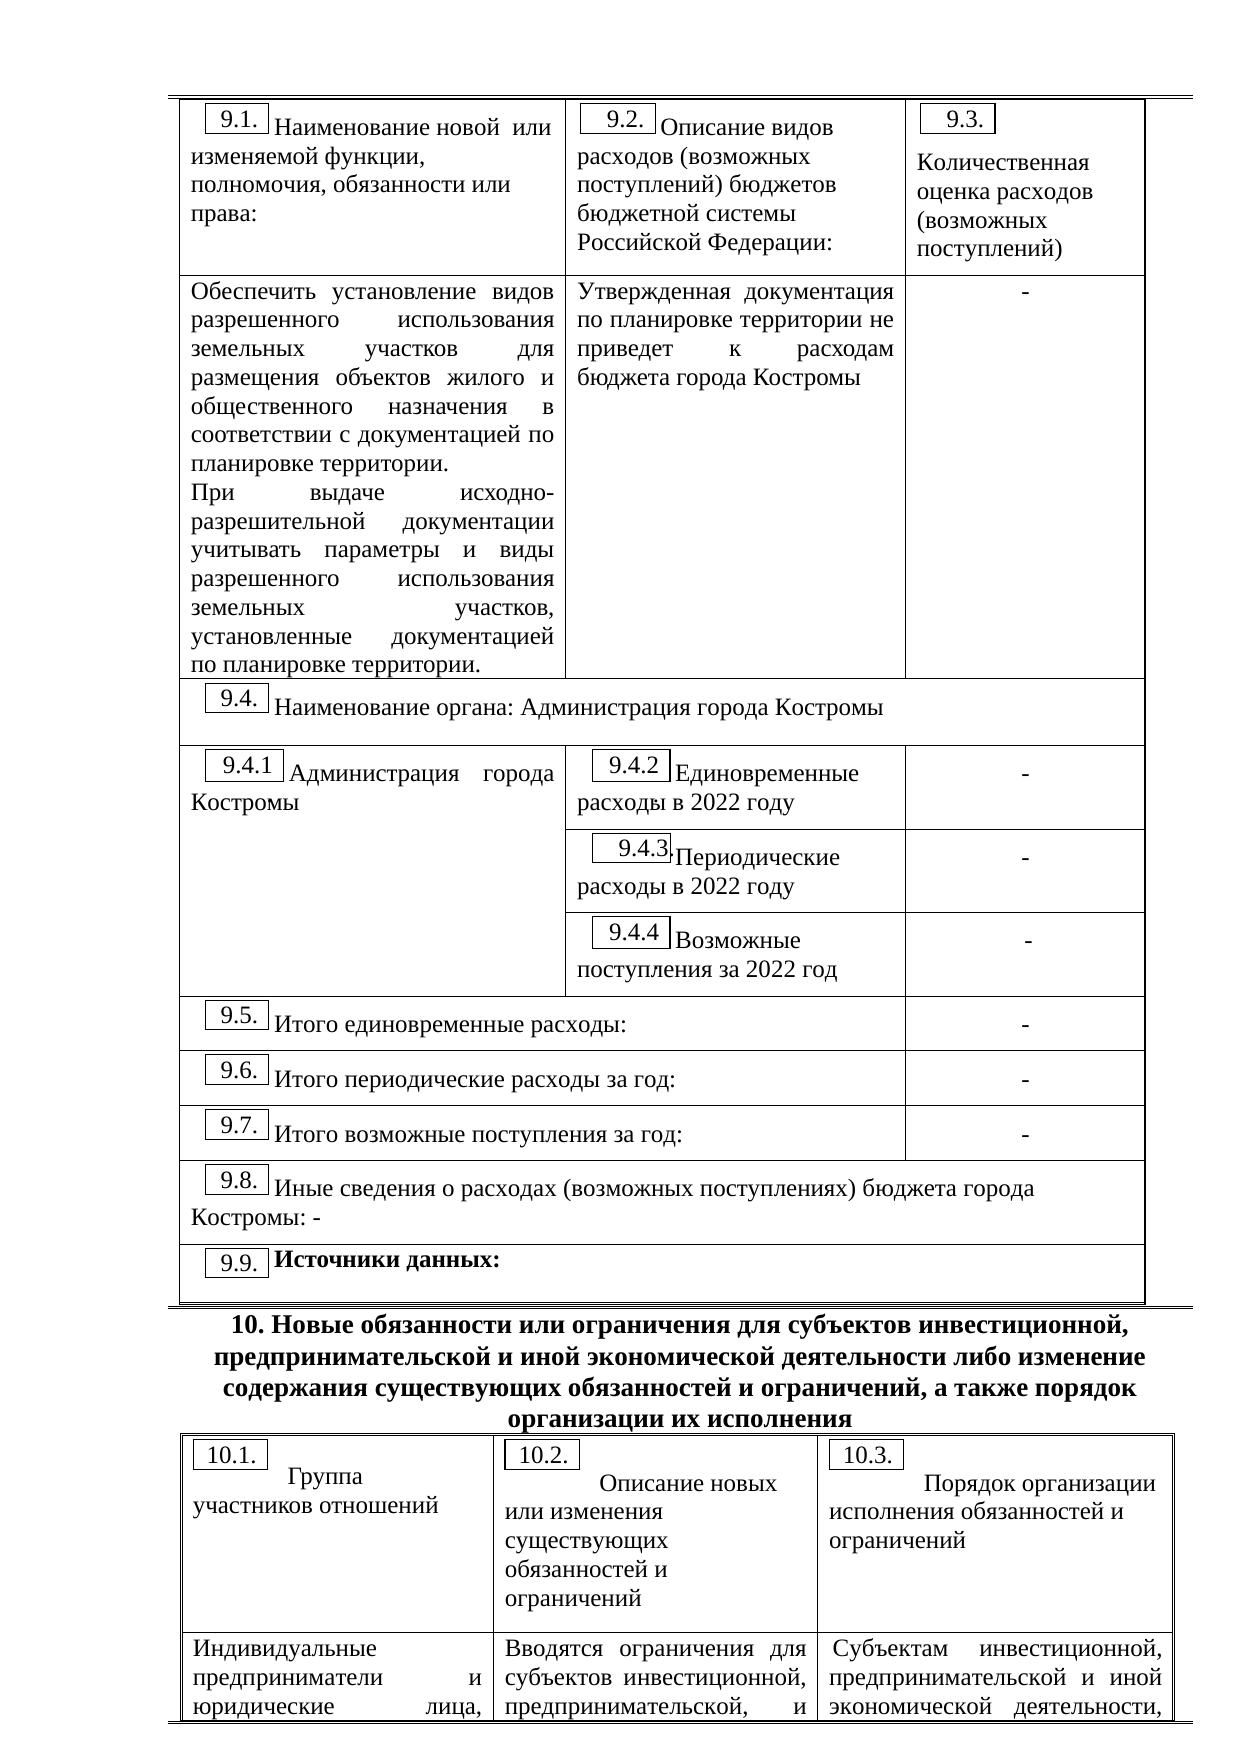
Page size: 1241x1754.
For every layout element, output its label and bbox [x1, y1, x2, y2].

table_cell [168, 1309, 180, 1721]
table_cell [183, 1633, 493, 1720]
table_cell [494, 1436, 817, 1632]
table_cell [818, 1633, 1172, 1720]
table_cell [183, 1436, 493, 1632]
table_cell [1175, 1309, 1192, 1721]
table_cell [168, 99, 1192, 1306]
table_cell [818, 1436, 1172, 1632]
table_cell [494, 1633, 817, 1720]
